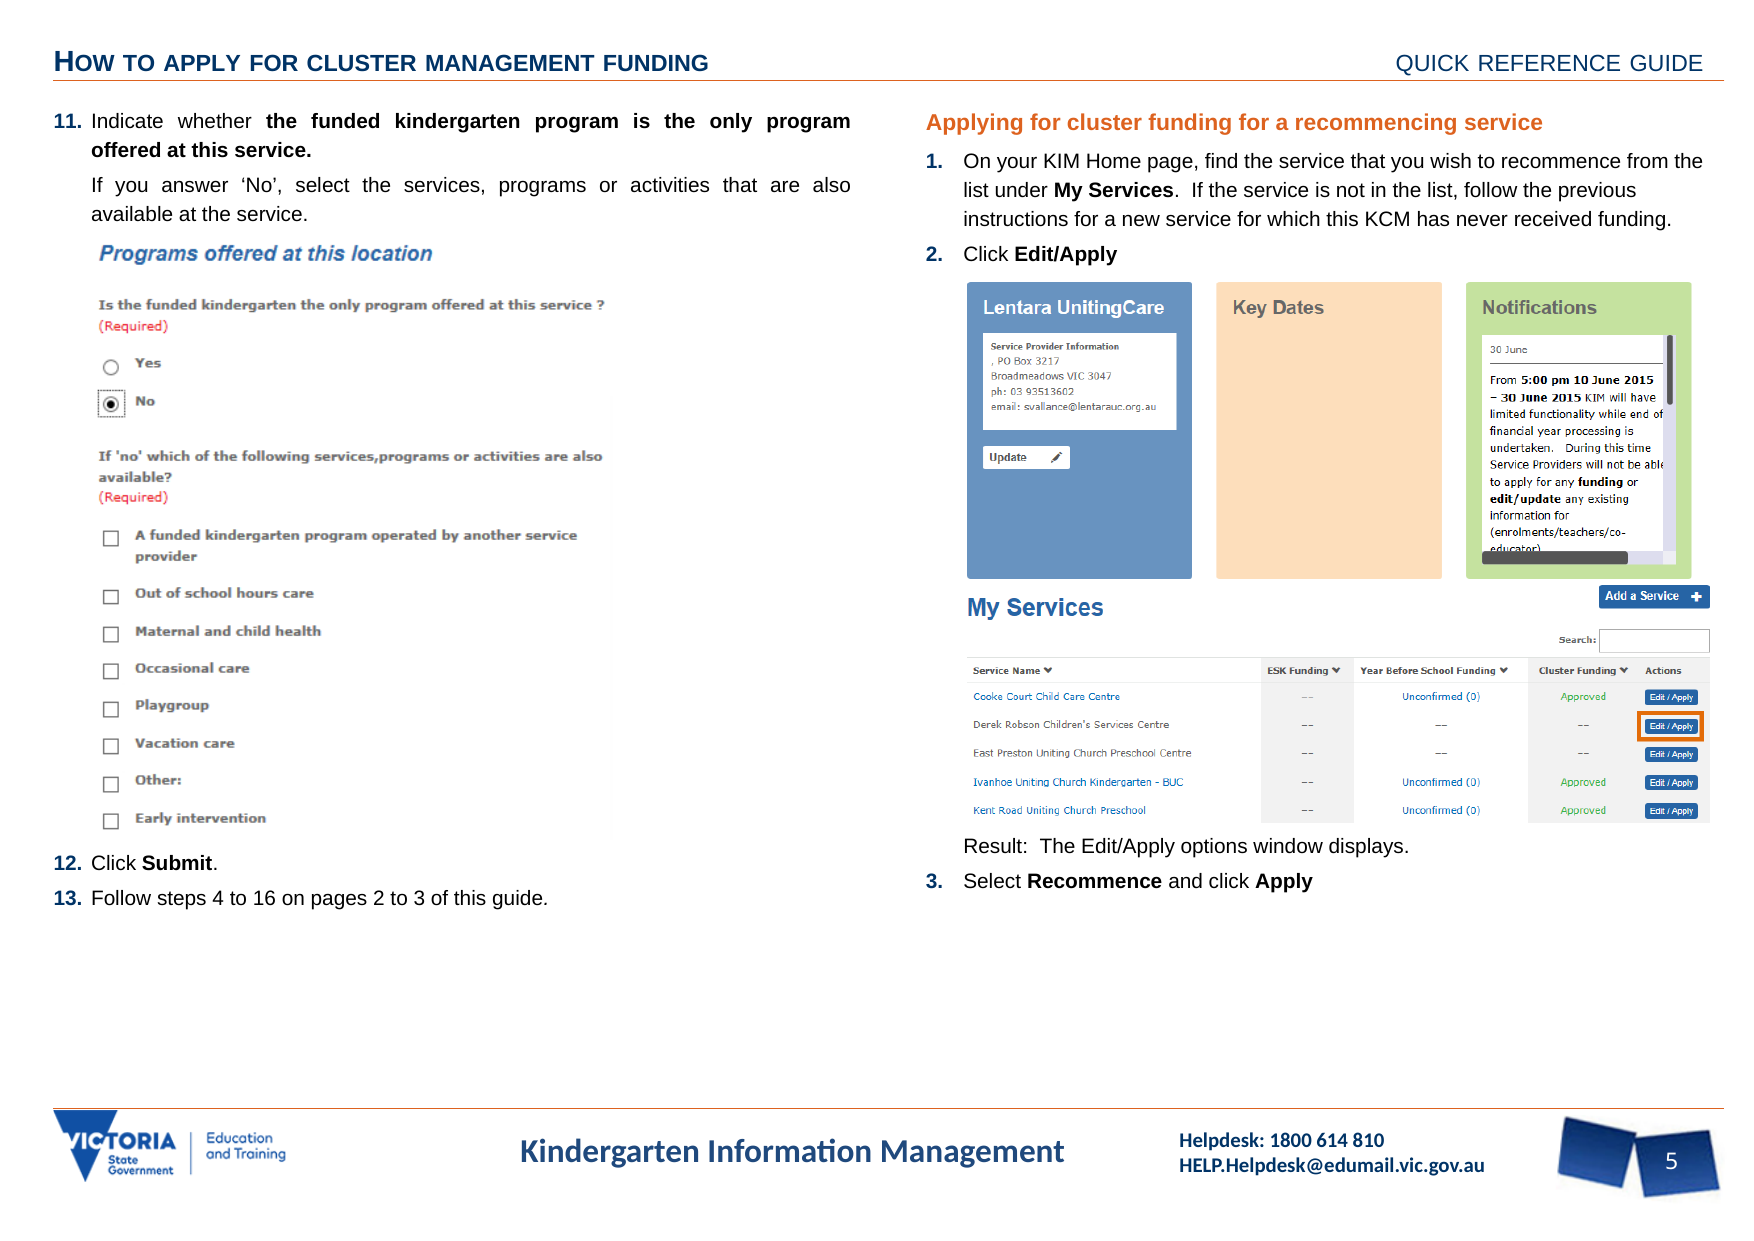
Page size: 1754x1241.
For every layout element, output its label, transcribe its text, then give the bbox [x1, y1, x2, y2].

picture [90, 236, 619, 840]
list On your KIM Home page, find the service that you wish to recommence from the list under My Services. If the service is not in the list, follow the previous instructions for a new service for which this KCM has never received funding. [926, 149, 1724, 230]
list Indicate whether the funded kindergarten program is the only program offered at this service. [53, 109, 852, 162]
list Result: The Edit/Apply options window displays. [963, 833, 1724, 857]
list Select Recommence and click Apply [926, 868, 1724, 892]
list Click Submit. [53, 851, 852, 875]
picture [53, 1110, 321, 1182]
picture [1545, 1115, 1732, 1204]
list If you answer ‘No’, select the services, programs or activities that are also available at the service. [91, 173, 852, 226]
subtitle Applying for cluster funding for a recommencing service [926, 109, 1724, 135]
list Click Edit/Apply [926, 241, 1724, 265]
list Follow steps 4 to 16 on pages 2 to 3 of this guide. [53, 886, 852, 910]
picture [963, 276, 1714, 823]
